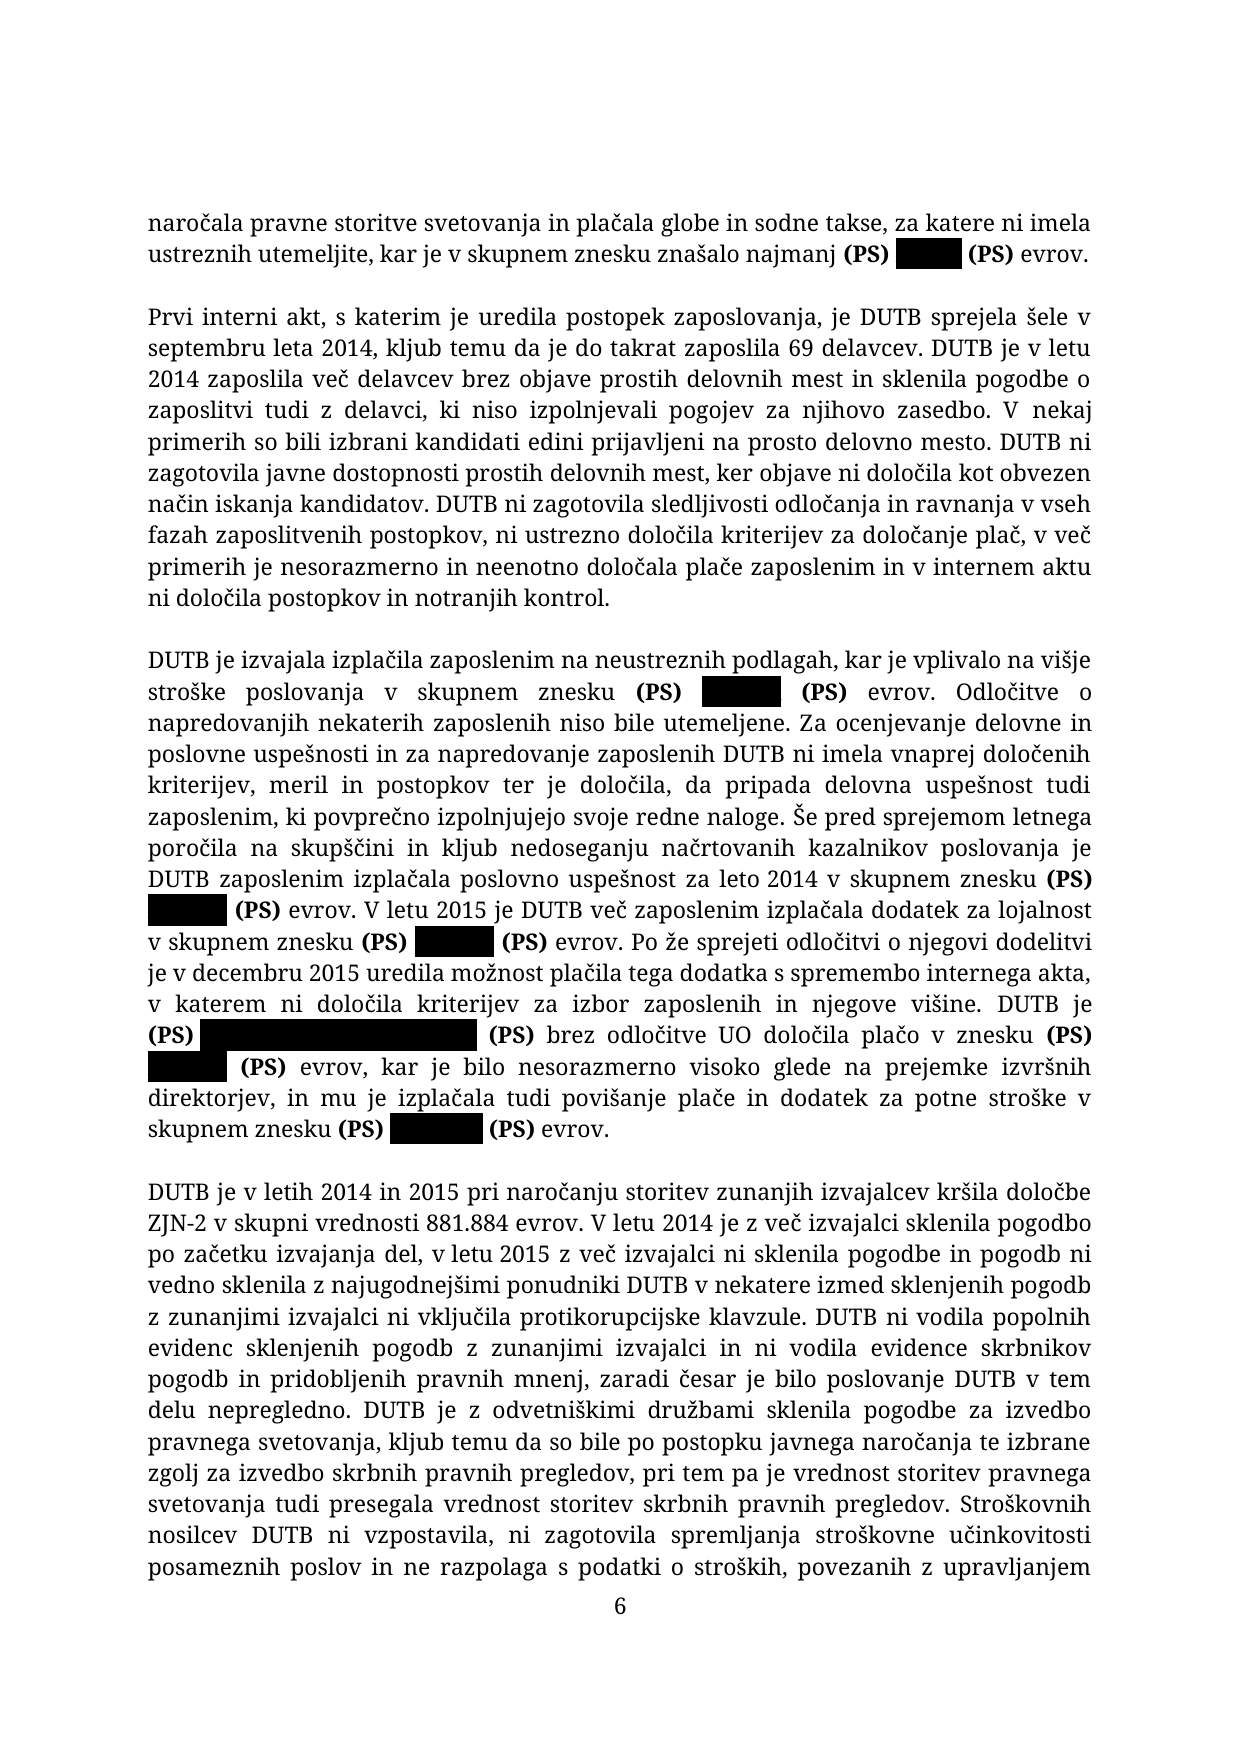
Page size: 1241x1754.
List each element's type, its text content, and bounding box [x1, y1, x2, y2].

text Prvi interni akt, s katerim je uredila postopek zaposlovanja, je DUTB sprejela šele v septembru leta 2014, kljub temu da je do takrat zaposlila 69 delavcev. DUTB je v letu 2014 zaposlila več delavcev brez objave prostih delovnih mest in sklenila pogodbe o zaposlitvi tudi z delavci, ki niso izpolnjevali pogojev za njihovo zasedbo. V nekaj primerih so bili izbrani kandidati edini prijavljeni na prosto delovno mesto. DUTB ni zagotovila javne dostopnosti prostih delovnih mest, ker objave ni določila kot obvezen način iskanja kandidatov. DUTB ni zagotovila sledljivosti odločanja in ravnanja v vseh fazah zaposlitvenih postopkov, ni ustrezno določila kriterijev za določanje plač, v več primerih je nesorazmerno in neenotno določala plače zaposlenim in v internem aktu ni določila postopkov in notranjih kontrol. [148, 301, 1092, 613]
text DUTB je izvajala izplačila zaposlenim na neustreznih podlagah, kar je vplivalo na višje stroške poslovanja v skupnem znesku (PS) xxxxxx (PS) evrov. Odločitve o napredovanjih nekaterih zaposlenih niso bile utemeljene. Za ocenjevanje delovne in poslovne uspešnosti in za napredovanje zaposlenih DUTB ni imela vnaprej določenih kriterijev, meril in postopkov ter je določila, da pripada delovna uspešnost tudi zaposlenim, ki povprečno izpolnjujejo svoje redne naloge. Še pred sprejemom letnega poročila na skupščini in kljub nedoseganju načrtovanih kazalnikov poslovanja je DUTB zaposlenim izplačala poslovno uspešnost za leto 2014 v skupnem znesku (PS) xxxxxx (PS) evrov. V letu 2015 je DUTB več zaposlenim izplačala dodatek za lojalnost v skupnem znesku (PS) xxxxxx (PS) evrov. Po že sprejeti odločitvi o njegovi dodelitvi je v decembru 2015 uredila možnost plačila tega dodatka s spremembo internega akta, v katerem ni določila kriterijev za izbor zaposlenih in njegove višine. DUTB je (PS) xxxxxxxxxxxx xxxxxxxx (PS) brez odločitve UO določila plačo v znesku (PS) xxxxxx (PS) evrov, kar je bilo nesorazmerno visoko glede na prejemke izvršnih direktorjev, in mu je izplačala tudi povišanje plače in dodatek za potne stroške v skupnem znesku (PS) xxxxxxx (PS) evrov. [148, 644, 1092, 1144]
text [148, 1176, 1092, 1582]
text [148, 207, 1092, 269]
